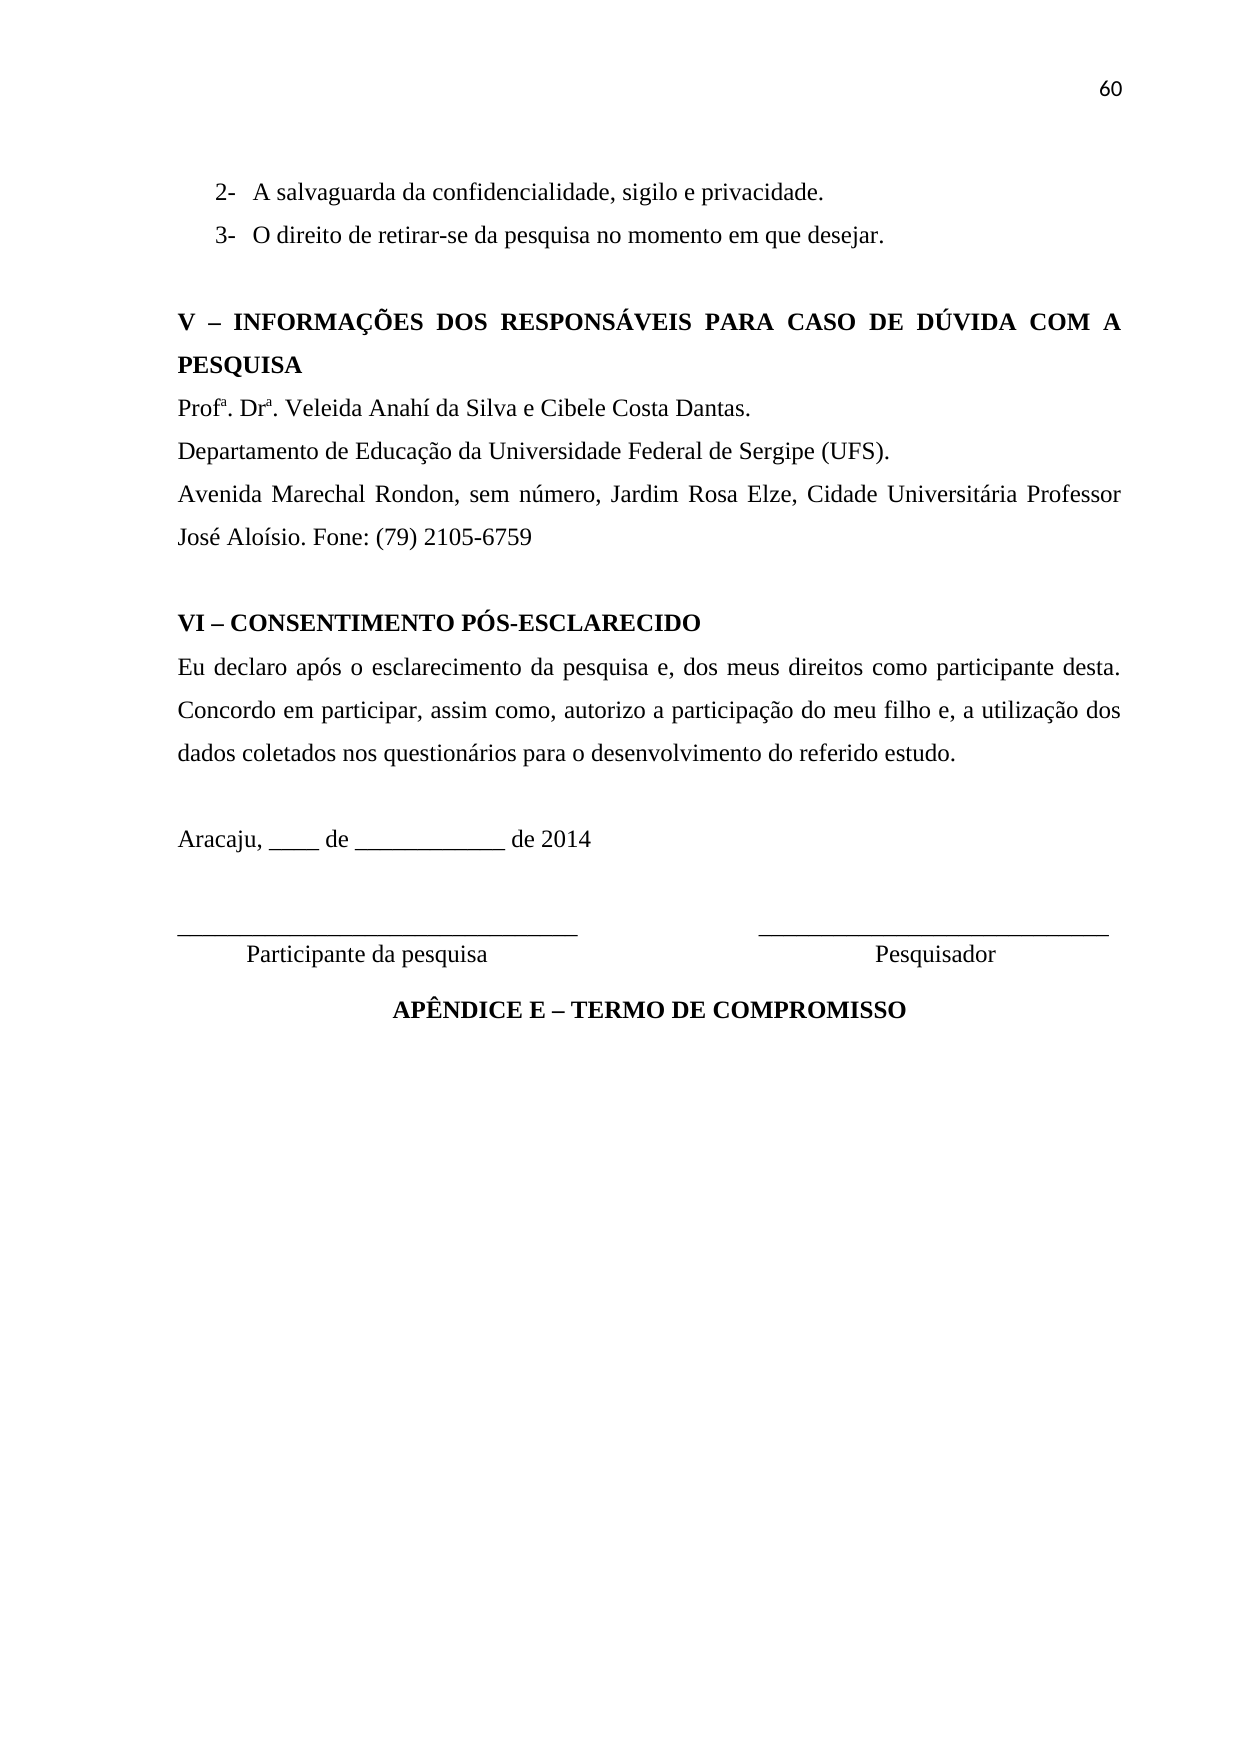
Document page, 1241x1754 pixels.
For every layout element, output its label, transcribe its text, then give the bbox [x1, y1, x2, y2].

text Aracaju, ____ de ____________ de 2014 [177, 824, 1122, 853]
text ________________________________ ____________________________ [177, 910, 1122, 939]
text Profa. Dra. Veleida Anahí da Silva e Cibele Costa Dantas. [177, 393, 1122, 422]
text Eu declaro após o esclarecimento da pesquisa e, dos meus direitos como participante desta. Concordo em participar, assim como, autorizo a participação do meu filho e, a utilização dos dados coletados nos questionários para o desenvolvimento do referido estudo. [177, 652, 1122, 767]
text VI – CONSENTIMENTO PÓS-ESCLARECIDO [177, 608, 1122, 637]
text APÊNDiCE E – TERMO DE COMPROMISSO [177, 995, 1122, 1023]
text V – INFORMAÇÕES DOS RESPONSÁVEIS PARA CASO DE DÚVIDA COM A PESQUISA [177, 307, 1122, 378]
text Participante da pesquisa Pesquisador [177, 939, 1122, 968]
list A salvaguarda da confidencialidade, sigilo e privacidade. [215, 177, 1122, 206]
list O direito de retirar-se da pesquisa no momento em que desejar. [215, 220, 1122, 249]
text Departamento de Educação da Universidade Federal de Sergipe (UFS). [177, 436, 1122, 465]
text Avenida Marechal Rondon, sem número, Jardim Rosa Elze, Cidade Universitária Professor José Aloísio. Fone: (79) 2105-6759 [177, 479, 1122, 551]
